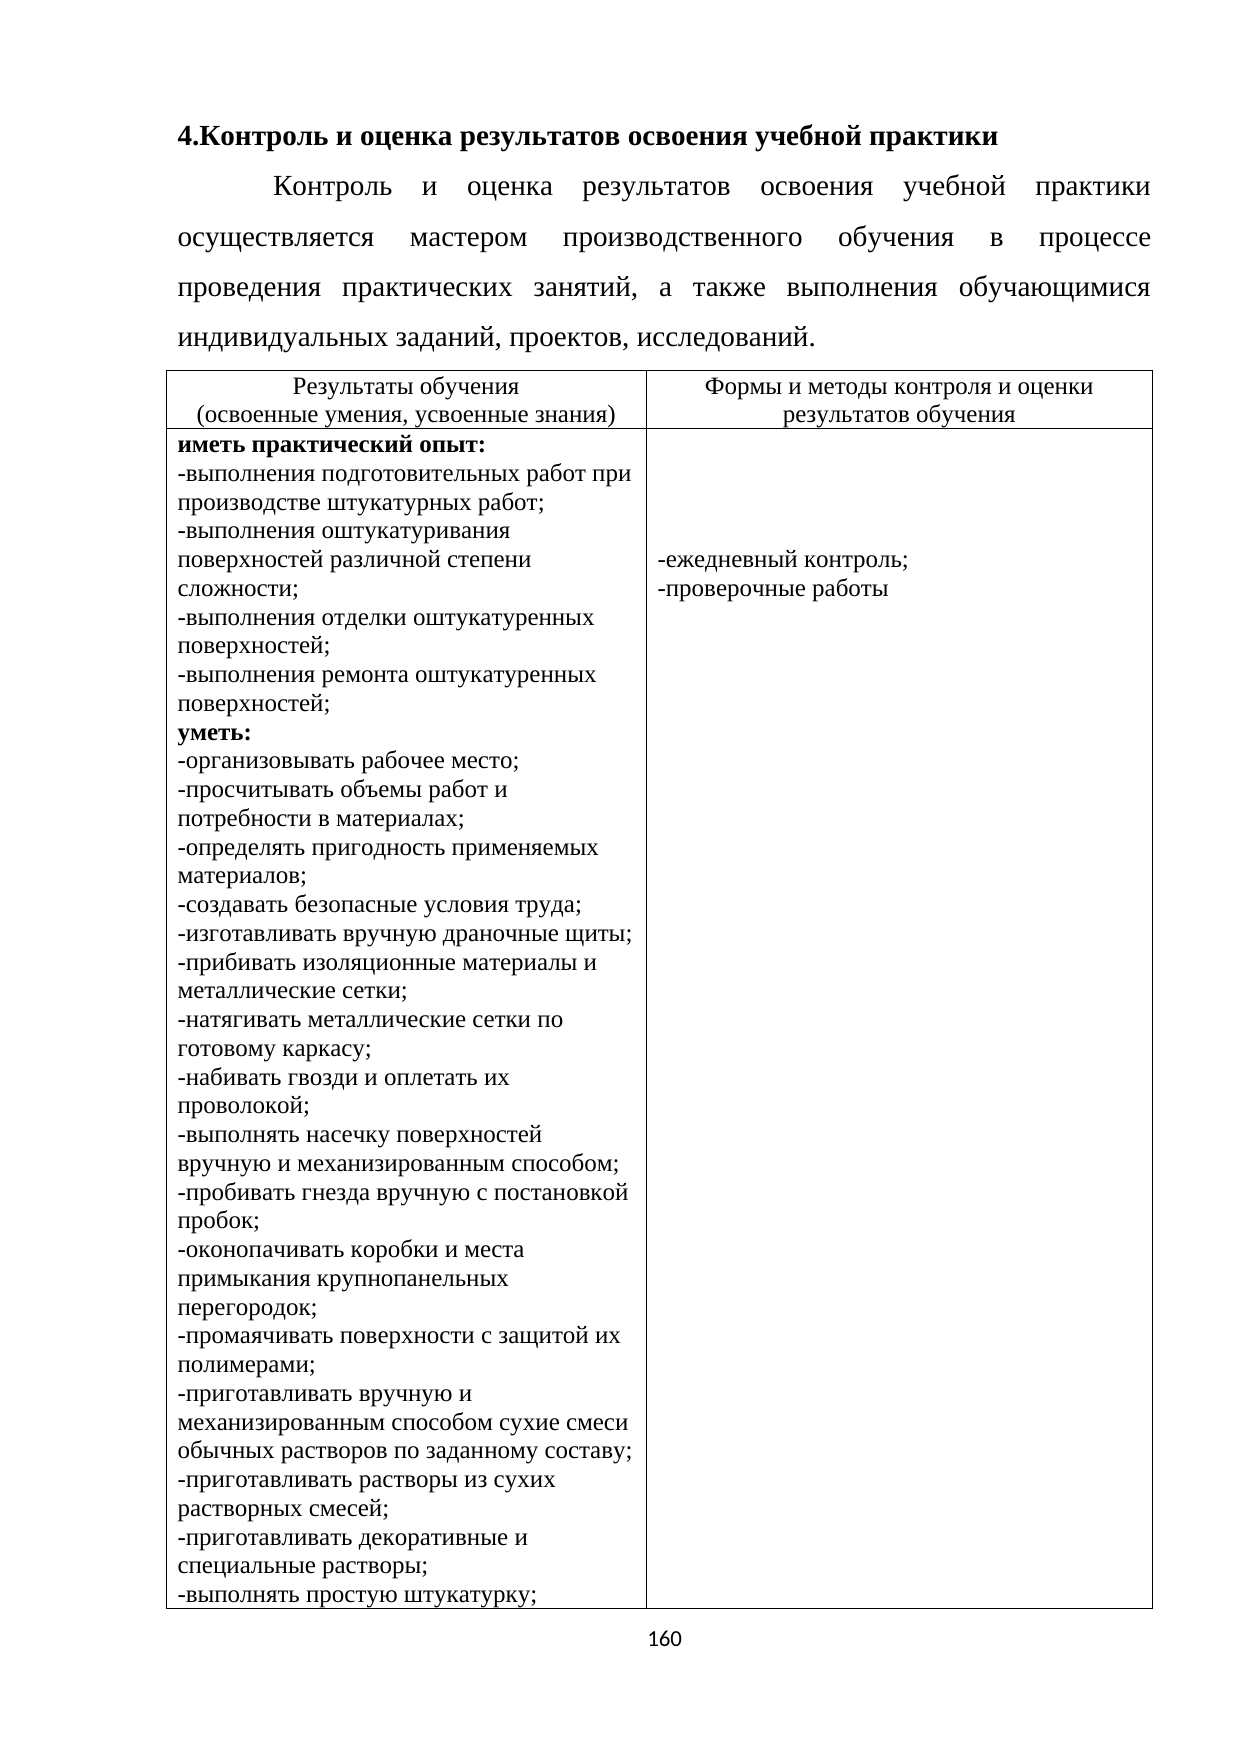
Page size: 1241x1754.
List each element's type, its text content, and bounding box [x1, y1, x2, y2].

subtitle 4.Контроль и оценка результатов освоения учебной практики [177, 118, 1152, 152]
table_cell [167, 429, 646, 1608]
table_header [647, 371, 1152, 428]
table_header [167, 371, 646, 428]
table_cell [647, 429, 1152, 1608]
subtitle Контроль и оценка результатов освоения учебной практики осуществляется мастером производственного обучения в процессе проведения практических занятий, а также выполнения обучающимися индивидуальных заданий, проектов, исследований. [177, 168, 1152, 353]
